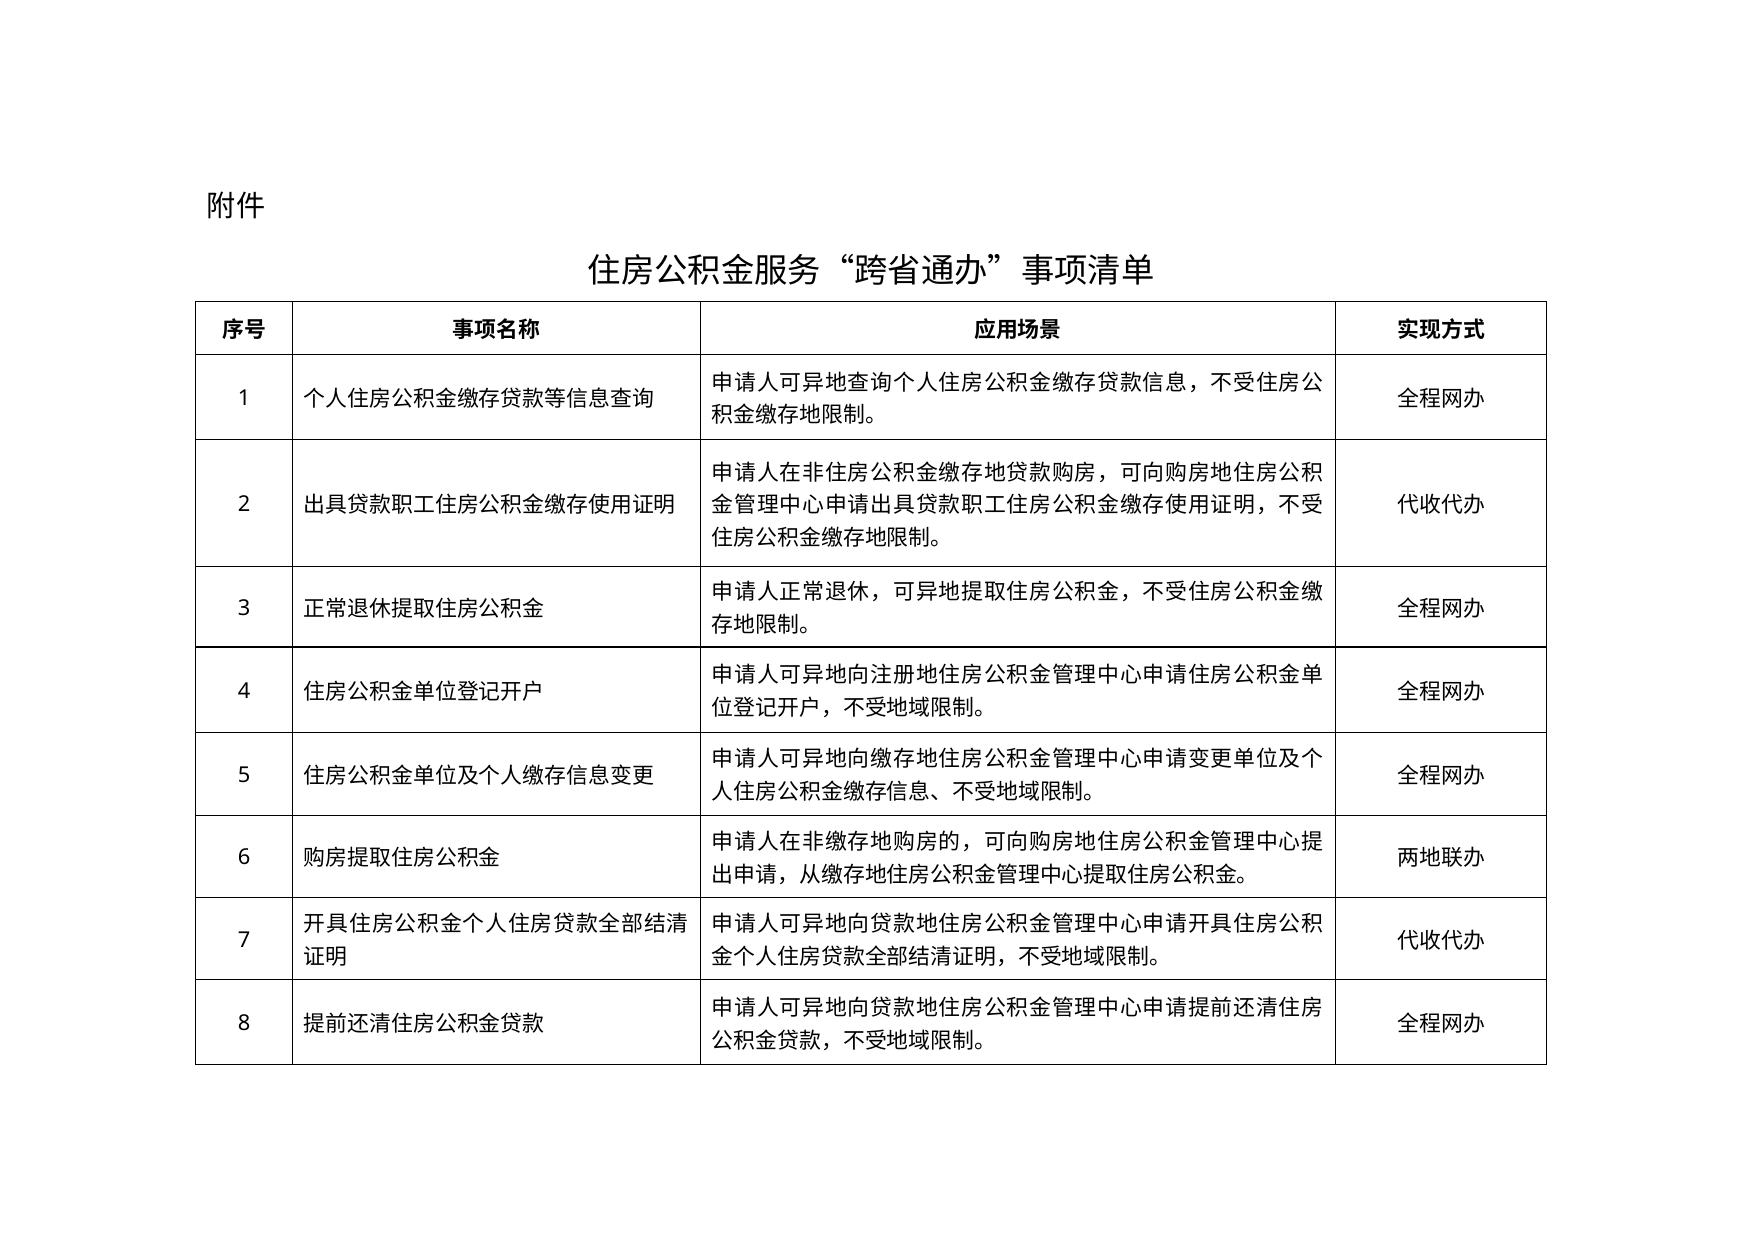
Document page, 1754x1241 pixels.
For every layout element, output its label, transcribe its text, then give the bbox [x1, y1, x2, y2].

table_cell 5 [196, 733, 292, 814]
table_cell 全程网办 [1336, 567, 1546, 646]
table_cell 两地联办 [1336, 816, 1546, 897]
table_cell 4 [196, 648, 292, 732]
table_cell 申请人可异地向贷款地住房公积金管理中心申请提前还清住房公积金贷款，不受地域限制。 [701, 980, 1335, 1064]
table_header 序号 [196, 302, 292, 354]
table_cell 1 [196, 355, 292, 439]
table_cell 出具贷款职工住房公积金缴存使用证明 [293, 440, 700, 566]
table_cell 申请人可异地向缴存地住房公积金管理中心申请变更单位及个人住房公积金缴存信息、不受地域限制。 [701, 733, 1335, 814]
table_cell 全程网办 [1336, 980, 1546, 1064]
table_cell 代收代办 [1336, 440, 1546, 566]
table_cell 申请人可异地查询个人住房公积金缴存贷款信息，不受住房公积金缴存地限制。 [701, 355, 1335, 439]
table_cell 全程网办 [1336, 648, 1546, 732]
table_cell 8 [196, 980, 292, 1064]
table_cell 住房公积金单位登记开户 [293, 648, 700, 732]
table_cell 代收代办 [1336, 898, 1546, 979]
table_cell 申请人正常退休，可异地提取住房公积金，不受住房公积金缴存地限制。 [701, 567, 1335, 646]
table_header 应用场景 [701, 302, 1335, 354]
table_cell 全程网办 [1336, 733, 1546, 814]
table_cell 申请人可异地向贷款地住房公积金管理中心申请开具住房公积金个人住房贷款全部结清证明，不受地域限制。 [701, 898, 1335, 979]
table_cell 申请人在非缴存地购房的，可向购房地住房公积金管理中心提出申请，从缴存地住房公积金管理中心提取住房公积金。 [701, 816, 1335, 897]
text 住房公积金服务“跨省通办”事项清单 [207, 236, 1535, 301]
table_cell 3 [196, 567, 292, 646]
table_header 事项名称 [293, 302, 700, 354]
table_cell 购房提取住房公积金 [293, 816, 700, 897]
table_cell 正常退休提取住房公积金 [293, 567, 700, 646]
text 附件 [207, 171, 1535, 236]
table_cell 申请人可异地向注册地住房公积金管理中心申请住房公积金单位登记开户，不受地域限制。 [701, 648, 1335, 732]
table_cell 7 [196, 898, 292, 979]
table_cell 住房公积金单位及个人缴存信息变更 [293, 733, 700, 814]
table_cell 6 [196, 816, 292, 897]
table_cell 申请人在非住房公积金缴存地贷款购房，可向购房地住房公积金管理中心申请出具贷款职工住房公积金缴存使用证明，不受住房公积金缴存地限制。 [701, 440, 1335, 566]
table_cell 提前还清住房公积金贷款 [293, 980, 700, 1064]
table_header 实现方式 [1336, 302, 1546, 354]
table_cell 全程网办 [1336, 355, 1546, 439]
table_cell 2 [196, 440, 292, 566]
table_cell 个人住房公积金缴存贷款等信息查询 [293, 355, 700, 439]
table_cell 开具住房公积金个人住房贷款全部结清证明 [293, 898, 700, 979]
